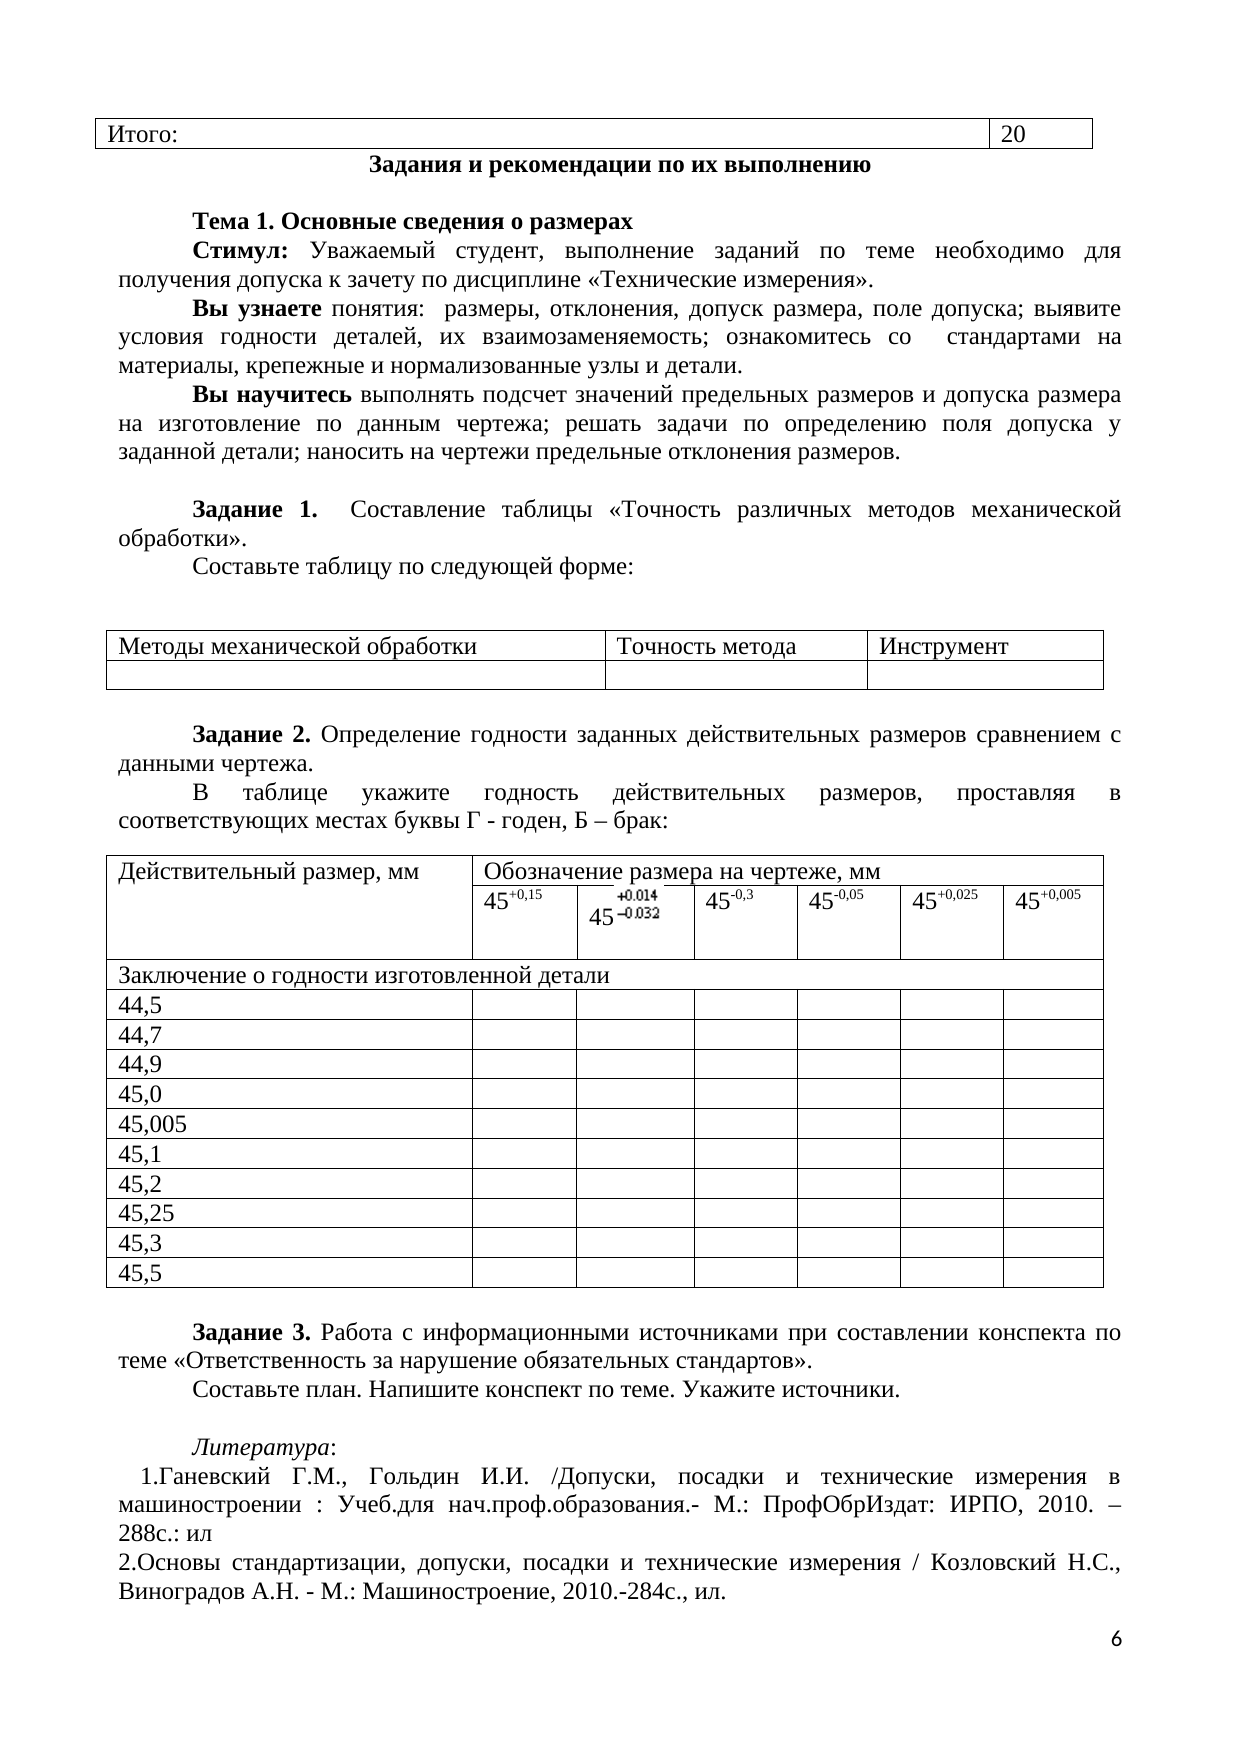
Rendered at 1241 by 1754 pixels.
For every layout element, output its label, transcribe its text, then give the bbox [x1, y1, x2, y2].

table_cell 45,5 [107, 1258, 472, 1287]
table_cell [473, 1050, 576, 1078]
text Составьте таблицу по следующей форме: [118, 551, 1122, 580]
table_cell [1004, 1139, 1103, 1168]
table_cell [695, 1050, 797, 1078]
table_cell 44,9 [107, 1050, 472, 1078]
table_cell [577, 1199, 694, 1227]
text Задание 2. Определение годности заданных действительных размеров сравнением с данными чертежа. [118, 719, 1122, 777]
table_cell [1004, 1258, 1103, 1287]
table_header Точность метода [606, 631, 867, 659]
text Вы научитесь выполнять подсчет значений предельных размеров и допуска размера на изготовление по данным чертежа; решать задачи по определению поля допуска у заданной детали; наносить на чертежи предельные отклонения размеров. [118, 379, 1122, 465]
table_cell 45,3 [107, 1228, 472, 1257]
table_cell Заключение о годности изготовленной детали [107, 960, 1103, 989]
table_header Обозначение размера на чертеже, мм [473, 856, 1103, 885]
table_cell [798, 1050, 900, 1078]
table_cell [901, 1139, 1003, 1168]
table_cell 45+0,005 [1004, 886, 1103, 959]
table_cell [1004, 1109, 1103, 1138]
table_cell [901, 1228, 1003, 1257]
table_cell [798, 1020, 900, 1048]
table_cell [1004, 1020, 1103, 1048]
table_cell [798, 1139, 900, 1168]
table_cell 44,7 [107, 1020, 472, 1048]
table_header Действительный размер, мм [107, 856, 472, 959]
table_cell [695, 1020, 797, 1048]
table_cell [798, 1228, 900, 1257]
table_cell [577, 1109, 694, 1138]
text Задания и рекомендации по их выполнению [118, 149, 1122, 178]
table_header Методы механической обработки [107, 631, 605, 659]
table_cell [798, 1199, 900, 1227]
table_cell [1004, 990, 1103, 1019]
table_cell [577, 1228, 694, 1257]
table_cell [1004, 1050, 1103, 1078]
table_cell 45,2 [107, 1169, 472, 1197]
table_cell 45,25 [107, 1199, 472, 1227]
table_cell [798, 1258, 900, 1287]
table_cell [901, 1079, 1003, 1108]
table_cell [695, 1109, 797, 1138]
picture [613, 885, 664, 925]
table_cell [107, 661, 605, 689]
table_cell Итого: [96, 119, 989, 148]
table_cell [473, 990, 576, 1019]
table_cell [798, 990, 900, 1019]
table_cell [695, 1169, 797, 1197]
table_cell 45 [578, 886, 694, 959]
table_cell 45,0 [107, 1079, 472, 1108]
table_cell [901, 1199, 1003, 1227]
table_cell [798, 1169, 900, 1197]
table_cell [695, 1199, 797, 1227]
table_cell [695, 1258, 797, 1287]
table_cell [577, 1139, 694, 1168]
table_header Инструмент [868, 631, 1103, 659]
table_cell [473, 1079, 576, 1108]
table_cell [577, 1050, 694, 1078]
table_cell [798, 1109, 900, 1138]
table_cell [901, 1020, 1003, 1048]
table_cell [901, 1258, 1003, 1287]
table_cell [695, 990, 797, 1019]
table_cell [577, 1079, 694, 1108]
table_cell [473, 1020, 576, 1048]
table_cell [798, 1079, 900, 1108]
table_cell 45-0,05 [798, 886, 900, 959]
text Задание 1. Составление таблицы «Точность различных методов механической обработки». [118, 494, 1122, 551]
table_cell 20 [990, 119, 1092, 148]
table_cell [1004, 1079, 1103, 1108]
text 2.Основы стандартизации, допуски, посадки и технические измерения / Козловский Н.С., Виноградов А.Н. - М.: Машиностроение, 2010.-284с., ил. [118, 1547, 1122, 1604]
table_cell 45,1 [107, 1139, 472, 1168]
table_cell 45+0,15 [473, 886, 577, 959]
table_cell [577, 1169, 694, 1197]
table_cell [695, 1139, 797, 1168]
table_cell 45-0,3 [695, 886, 797, 959]
table_cell [577, 990, 694, 1019]
text Стимул: Уважаемый студент, выполнение заданий по теме необходимо для получения допуска к зачету по дисциплине «Технические измерения». [118, 235, 1122, 293]
table_cell [695, 1079, 797, 1108]
table_cell [473, 1199, 576, 1227]
table_cell [901, 990, 1003, 1019]
table_cell 44,5 [107, 990, 472, 1019]
table_cell [901, 1169, 1003, 1197]
table_cell [577, 1258, 694, 1287]
text 1.Ганевский Г.М., Гольдин И.И. /Допуски, посадки и технические измерения в машиностроении : Учеб.для нач.проф.образования.- М.: ПрофОбрИздат: ИРПО, 2010. – 288с.: ил [118, 1461, 1122, 1547]
table_cell 45,005 [107, 1109, 472, 1138]
table_cell [901, 1050, 1003, 1078]
table_cell [473, 1228, 576, 1257]
table_cell [473, 1258, 576, 1287]
table_cell 45+0,025 [901, 886, 1003, 959]
table_cell [606, 661, 867, 689]
text Составьте план. Напишите конспект по теме. Укажите источники. [118, 1374, 1122, 1403]
table_cell [868, 661, 1103, 689]
table_cell [1004, 1169, 1103, 1197]
table_cell [1004, 1228, 1103, 1257]
text В таблице укажите годность действительных размеров, проставляя в соответствующих местах буквы Г - годен, Б – брак: [118, 777, 1122, 834]
text Литература: [118, 1432, 1122, 1461]
text Задание 3. Работа с информационными источниками при составлении конспекта по теме «Ответственность за нарушение обязательных стандартов». [118, 1317, 1122, 1374]
table_cell [473, 1169, 576, 1197]
text Тема 1. Основные сведения о размерах [118, 206, 1122, 235]
table_cell [577, 1020, 694, 1048]
table_cell [473, 1109, 576, 1138]
table_cell [473, 1139, 576, 1168]
table_cell [901, 1109, 1003, 1138]
table_cell [695, 1228, 797, 1257]
table_cell [1004, 1199, 1103, 1227]
text Вы узнаете понятия: размеры, отклонения, допуск размера, поле допуска; выявите условия годности деталей, их взаимозаменяемость; ознакомитесь со стандартами на материалы, крепежные и нормализованные узлы и детали. [118, 293, 1122, 379]
